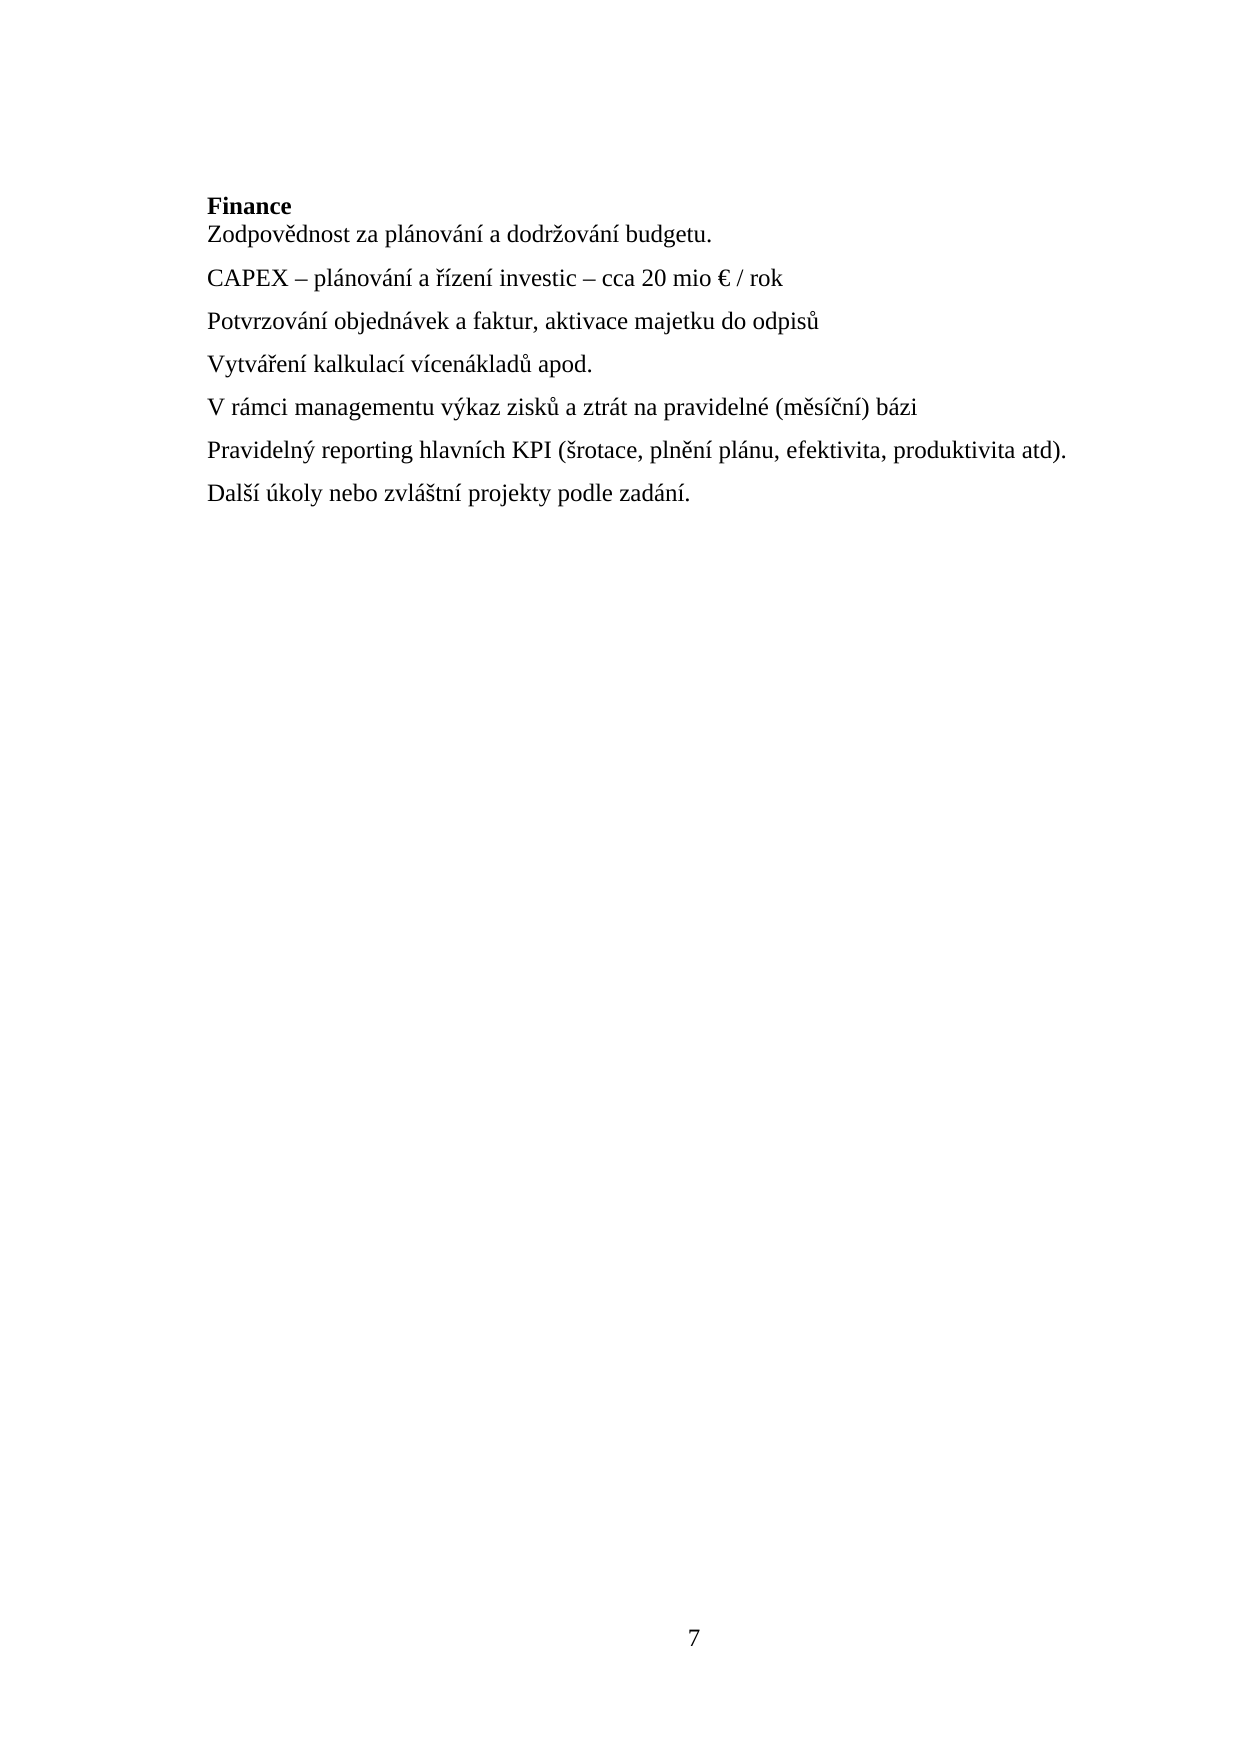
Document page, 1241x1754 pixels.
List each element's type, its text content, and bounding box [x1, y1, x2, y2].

text CAPEX – plánování a řízení investic – cca 20 mio € / rok [207, 263, 1181, 291]
text Zodpovědnost za plánování a dodržování budgetu. [207, 219, 1181, 248]
text Potvrzování objednávek a faktur, aktivace majetku do odpisů [207, 306, 1181, 334]
text V rámci managementu výkaz zisků a ztrát na pravidelné (měsíční) bázi [207, 392, 1181, 421]
text Finance [207, 191, 1181, 219]
text Vytváření kalkulací vícenákladů apod. [207, 349, 1181, 378]
text Další úkoly nebo zvláštní projekty podle zadání. [207, 478, 1181, 507]
text Pravidelný reporting hlavních KPI (šrotace, plnění plánu, efektivita, produktivita atd). [207, 435, 1181, 464]
